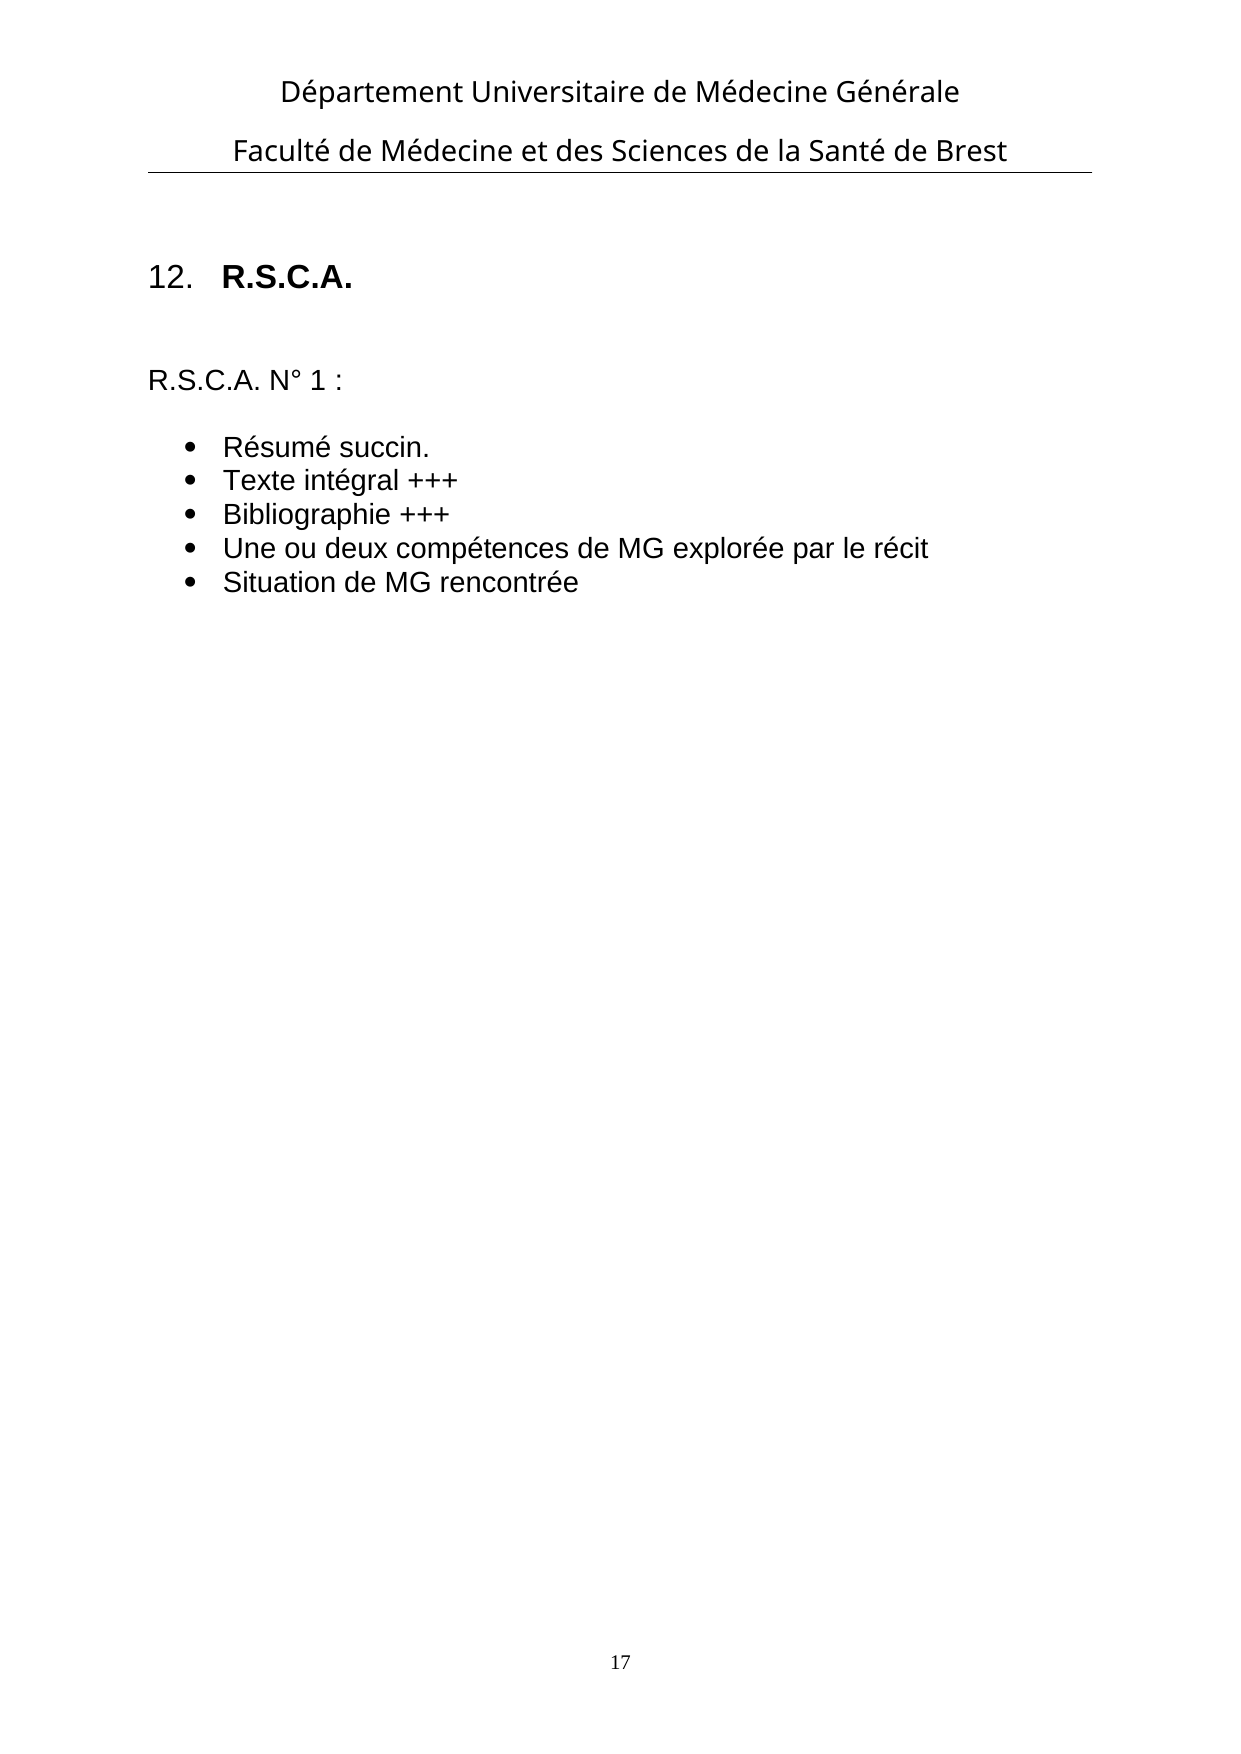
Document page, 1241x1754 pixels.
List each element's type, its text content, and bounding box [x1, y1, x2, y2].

subtitle R.S.C.A. [148, 257, 1092, 295]
list Résumé succin. [185, 429, 1092, 463]
list Situation de MG rencontrée [185, 564, 1092, 598]
list Texte intégral +++ [185, 463, 1092, 497]
list Bibliographie +++ [185, 497, 1092, 531]
list Une ou deux compétences de MG explorée par le récit [185, 531, 1092, 564]
text R.S.C.A. N° 1 : [148, 362, 1092, 396]
